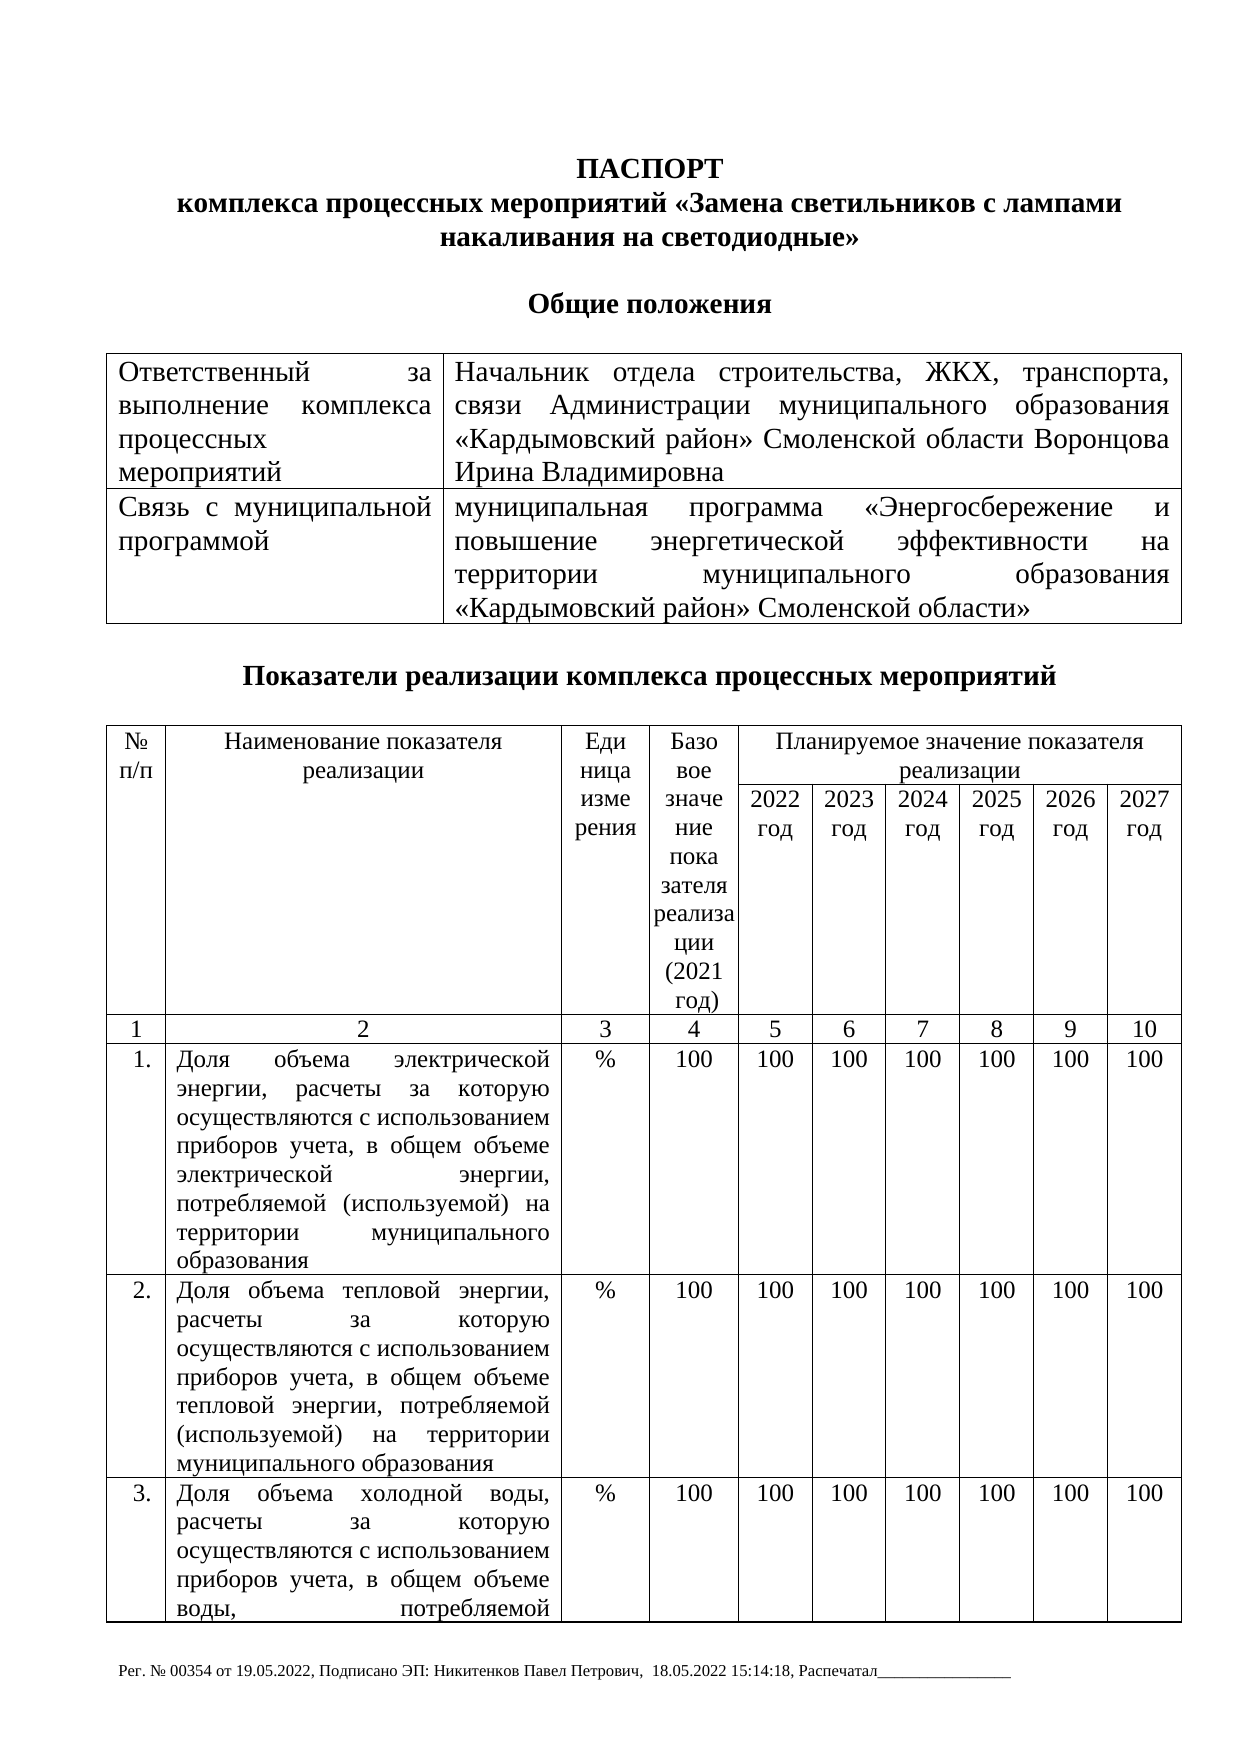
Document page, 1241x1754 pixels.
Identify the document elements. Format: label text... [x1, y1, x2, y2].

table_cell 100 [960, 1478, 1033, 1621]
table_cell 100 [886, 1044, 959, 1274]
table_header Ответственный за выполнение комплекса процессных мероприятий [107, 354, 443, 488]
table_cell 2027 год [1108, 785, 1181, 1013]
table_cell 6 [813, 1015, 885, 1043]
table_cell 9 [1034, 1015, 1107, 1043]
table_cell 7 [886, 1015, 959, 1043]
table_cell 100 [960, 1044, 1033, 1274]
table_cell 1 [107, 1015, 165, 1043]
table_cell 100 [1034, 1044, 1107, 1274]
table_header Базо вое значе ние пока зателя реализации (2021 год) [650, 726, 738, 1013]
table_cell 100 [1108, 1275, 1181, 1477]
text Общие положения [118, 286, 1181, 319]
table_cell 4 [650, 1015, 738, 1043]
table_cell Доля объема тепловой энергии, расчеты за которую осуществляются с использованием приборов учета, в общем объеме тепловой энергии, потребляемой (используемой) на территории муниципального образования [166, 1275, 561, 1477]
table_header Начальник отдела строительства, ЖКХ, транспорта, связи Администрации муниципального образования «Кардымовский район» Смоленской области Воронцова Ирина Владимировна [444, 354, 1181, 488]
table_header Еди ница изме рения [562, 726, 649, 1013]
table_cell 100 [739, 1275, 812, 1477]
table_cell муниципальная программа «Энергосбережение и повышение энергетической эффективности на территории муниципального образования «Кардымовский район» Смоленской области» [444, 489, 1181, 623]
table_cell 100 [886, 1478, 959, 1621]
table_cell [107, 1478, 165, 1621]
table_cell 100 [813, 1044, 885, 1274]
table_cell 100 [813, 1275, 885, 1477]
table_cell 100 [739, 1478, 812, 1621]
table_cell 100 [1108, 1478, 1181, 1621]
table_cell 2025 год [960, 785, 1033, 1013]
table_cell [107, 1044, 165, 1274]
table_cell 2 [166, 1015, 561, 1043]
table_cell 100 [739, 1044, 812, 1274]
table_cell 3 [562, 1015, 649, 1043]
table_cell 100 [1034, 1478, 1107, 1621]
table_cell 100 [650, 1044, 738, 1274]
table_cell 10 [1108, 1015, 1181, 1043]
table_cell 100 [650, 1275, 738, 1477]
table_cell 100 [886, 1275, 959, 1477]
table_cell 100 [813, 1478, 885, 1621]
table_cell % [562, 1275, 649, 1477]
table_cell 2022 год [739, 785, 812, 1013]
text ПАСПОРТ [118, 152, 1181, 185]
table_cell % [562, 1044, 649, 1274]
text комплекса процессных мероприятий «Замена светильников с лампами накаливания на светодиодные» [118, 185, 1181, 252]
text Показатели реализации комплекса процессных мероприятий [118, 658, 1181, 691]
table_header № п/п [107, 726, 165, 1013]
table_cell [107, 1275, 165, 1477]
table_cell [166, 1478, 561, 1621]
table_cell Доля объема электрической энергии, расчеты за которую осуществляются с использованием приборов учета, в общем объеме электрической энергии, потребляемой (используемой) на территории муниципального образования [166, 1044, 561, 1274]
table_cell 2023 год [813, 785, 885, 1013]
table_cell % [562, 1478, 649, 1621]
table_cell 100 [960, 1275, 1033, 1477]
table_header Планируемое значение показателя реализации [739, 726, 1181, 783]
table_cell 2024 год [886, 785, 959, 1013]
table_cell 5 [739, 1015, 812, 1043]
table_cell Связь с муниципальной программой [107, 489, 443, 623]
table_cell 8 [960, 1015, 1033, 1043]
table_cell 100 [1108, 1044, 1181, 1274]
table_header Наименование показателя реализации [166, 726, 561, 1013]
table_cell 100 [1034, 1275, 1107, 1477]
table_cell 100 [650, 1478, 738, 1621]
table_cell 2026 год [1034, 785, 1107, 1013]
